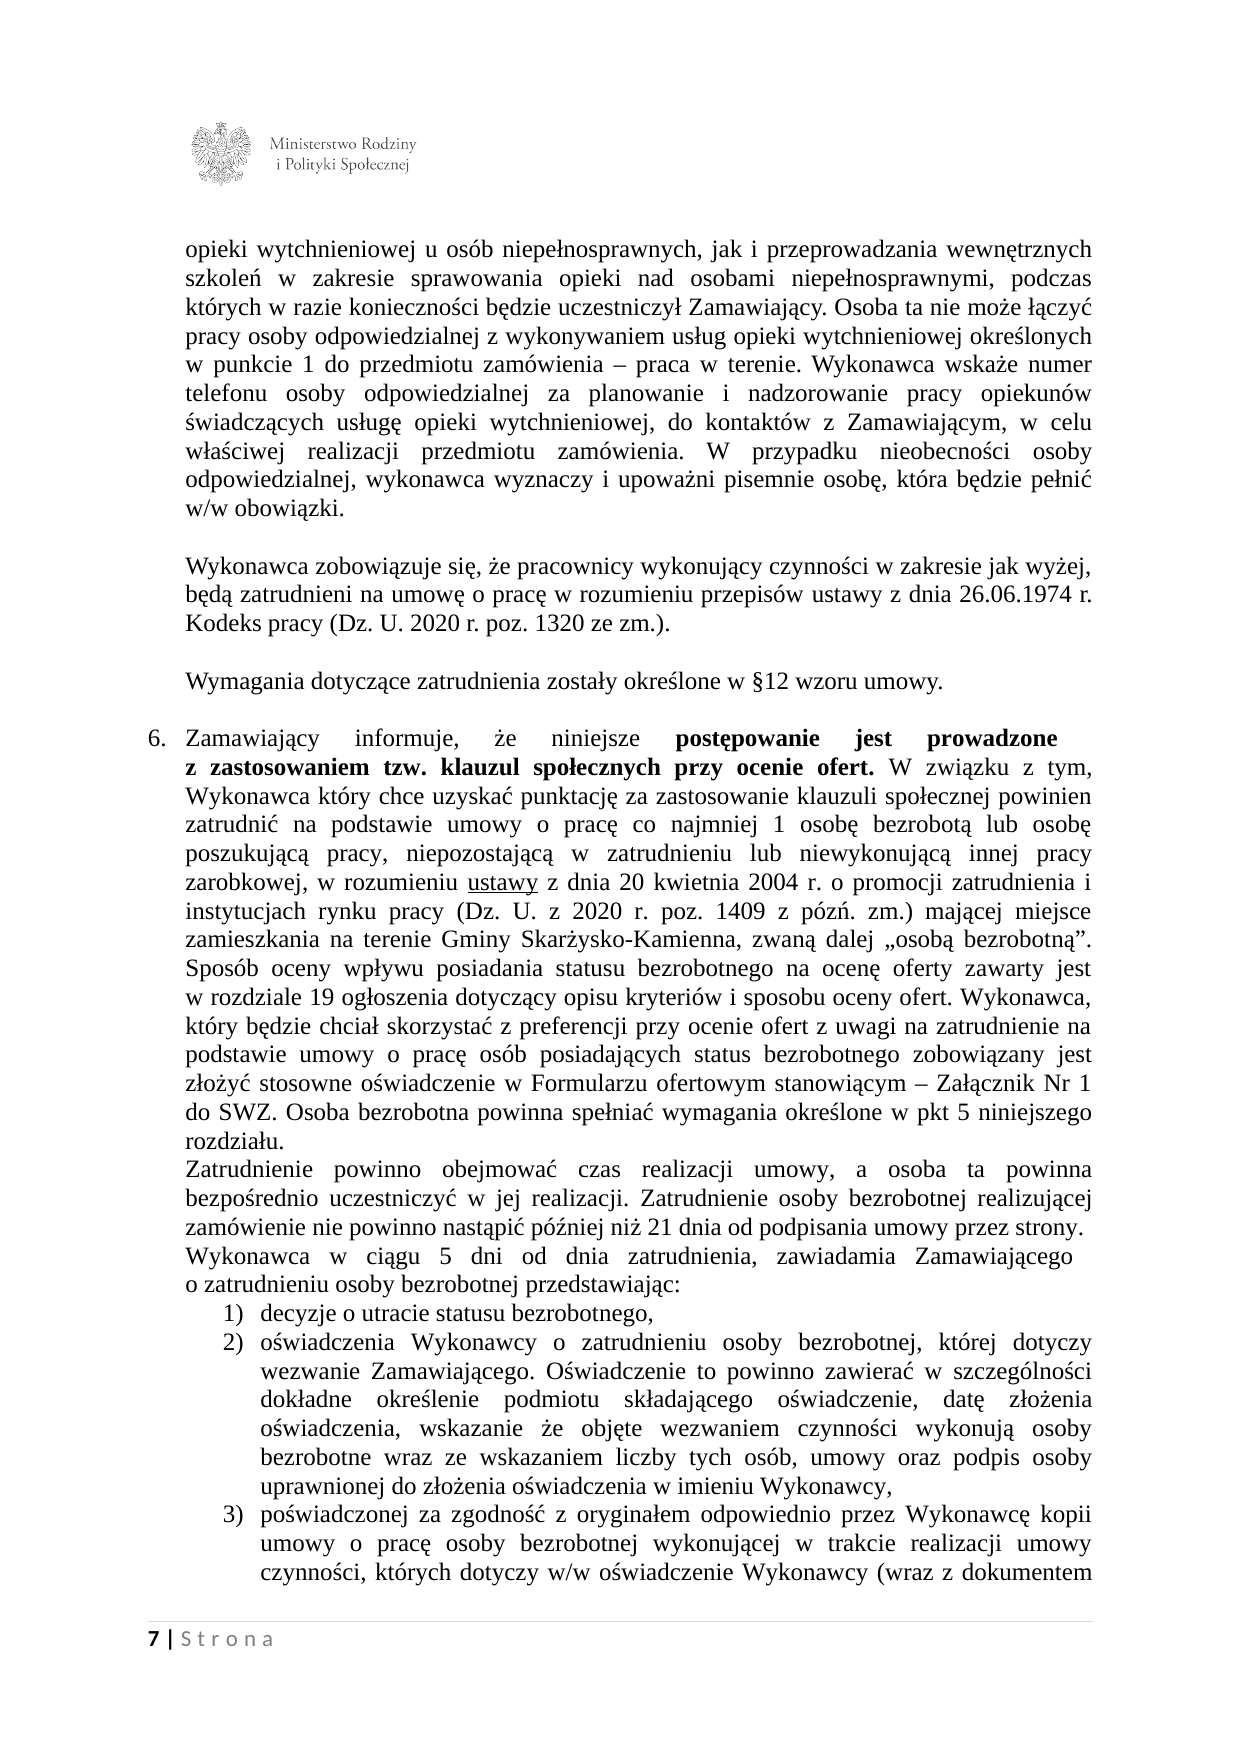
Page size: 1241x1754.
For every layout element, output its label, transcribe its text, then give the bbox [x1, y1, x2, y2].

list Zatrudnienie powinno obejmować czas realizacji umowy, a osoba ta powinna bezpośrednio uczestniczyć w jej realizacji. Zatrudnienie osoby bezrobotnej realizującej zamówienie nie powinno nastąpić później niż 21 dnia od podpisania umowy przez strony. [185, 1154, 1093, 1241]
list Zamawiający informuje, że niniejsze postępowanie jest prowadzone z zastosowaniem tzw. klauzul społecznych przy ocenie ofert. W związku z tym, Wykonawca który chce uzyskać punktację za zastosowanie klauzuli społecznej powinien zatrudnić na podstawie umowy o pracę co najmniej 1 osobę bezrobotą lub osobę poszukującą pracy, niepozostającą w zatrudnieniu lub niewykonującą innej pracy zarobkowej, w rozumieniu ustawy z dnia 20 kwietnia 2004 r. o promocji zatrudnienia i instytucjach rynku pracy (Dz. U. z 2020 r. poz. 1409 z pózń. zm.) mającej miejsce zamieszkania na terenie Gminy Skarżysko-Kamienna, zwaną dalej „osobą bezrobotną”. Sposób oceny wpływu posiadania statusu bezrobotnego na ocenę oferty zawarty jest w rozdziale 19 ogłoszenia dotyczący opisu kryteriów i sposobu oceny ofert. Wykonawca, który będzie chciał skorzystać z preferencji przy ocenie ofert z uwagi na zatrudnienie na podstawie umowy o pracę osób posiadających status bezrobotnego zobowiązany jest złożyć stosowne oświadczenie w Formularzu ofertowym stanowiącym – Załącznik Nr 1 do SWZ. Osoba bezrobotna powinna spełniać wymagania określone w pkt 5 niniejszego rozdziału. [148, 723, 1093, 1154]
list decyzje o utracie statusu bezrobotnego, [223, 1298, 1093, 1327]
list Wykonawca w ciągu 5 dni od dnia zatrudnienia, zawiadamia Zamawiającego o zatrudnieniu osoby bezrobotnej przedstawiając: [185, 1241, 1093, 1298]
list oświadczenia Wykonawcy o zatrudnieniu osoby bezrobotnej, której dotyczy wezwanie Zamawiającego. Oświadczenie to powinno zawierać w szczególności dokładne określenie podmiotu składającego oświadczenie, datę złożenia oświadczenia, wskazanie że objęte wezwaniem czynności wykonują osoby bezrobotne wraz ze wskazaniem liczby tych osób, umowy oraz podpis osoby uprawnionej do złożenia oświadczenia w imieniu Wykonawcy, [223, 1327, 1093, 1499]
text Wykonawca zobowiązuje się, że pracownicy wykonujący czynności w zakresie jak wyżej, będą zatrudnieni na umowę o pracę w rozumieniu przepisów ustawy z dnia 26.06.1974 r. Kodeks pracy (Dz. U. 2020 r. poz. 1320 ze zm.). [185, 551, 1093, 637]
picture [147, 73, 470, 235]
text Wymagania dotyczące zatrudnienia zostały określone w §12 wzoru umowy. [185, 666, 1093, 694]
